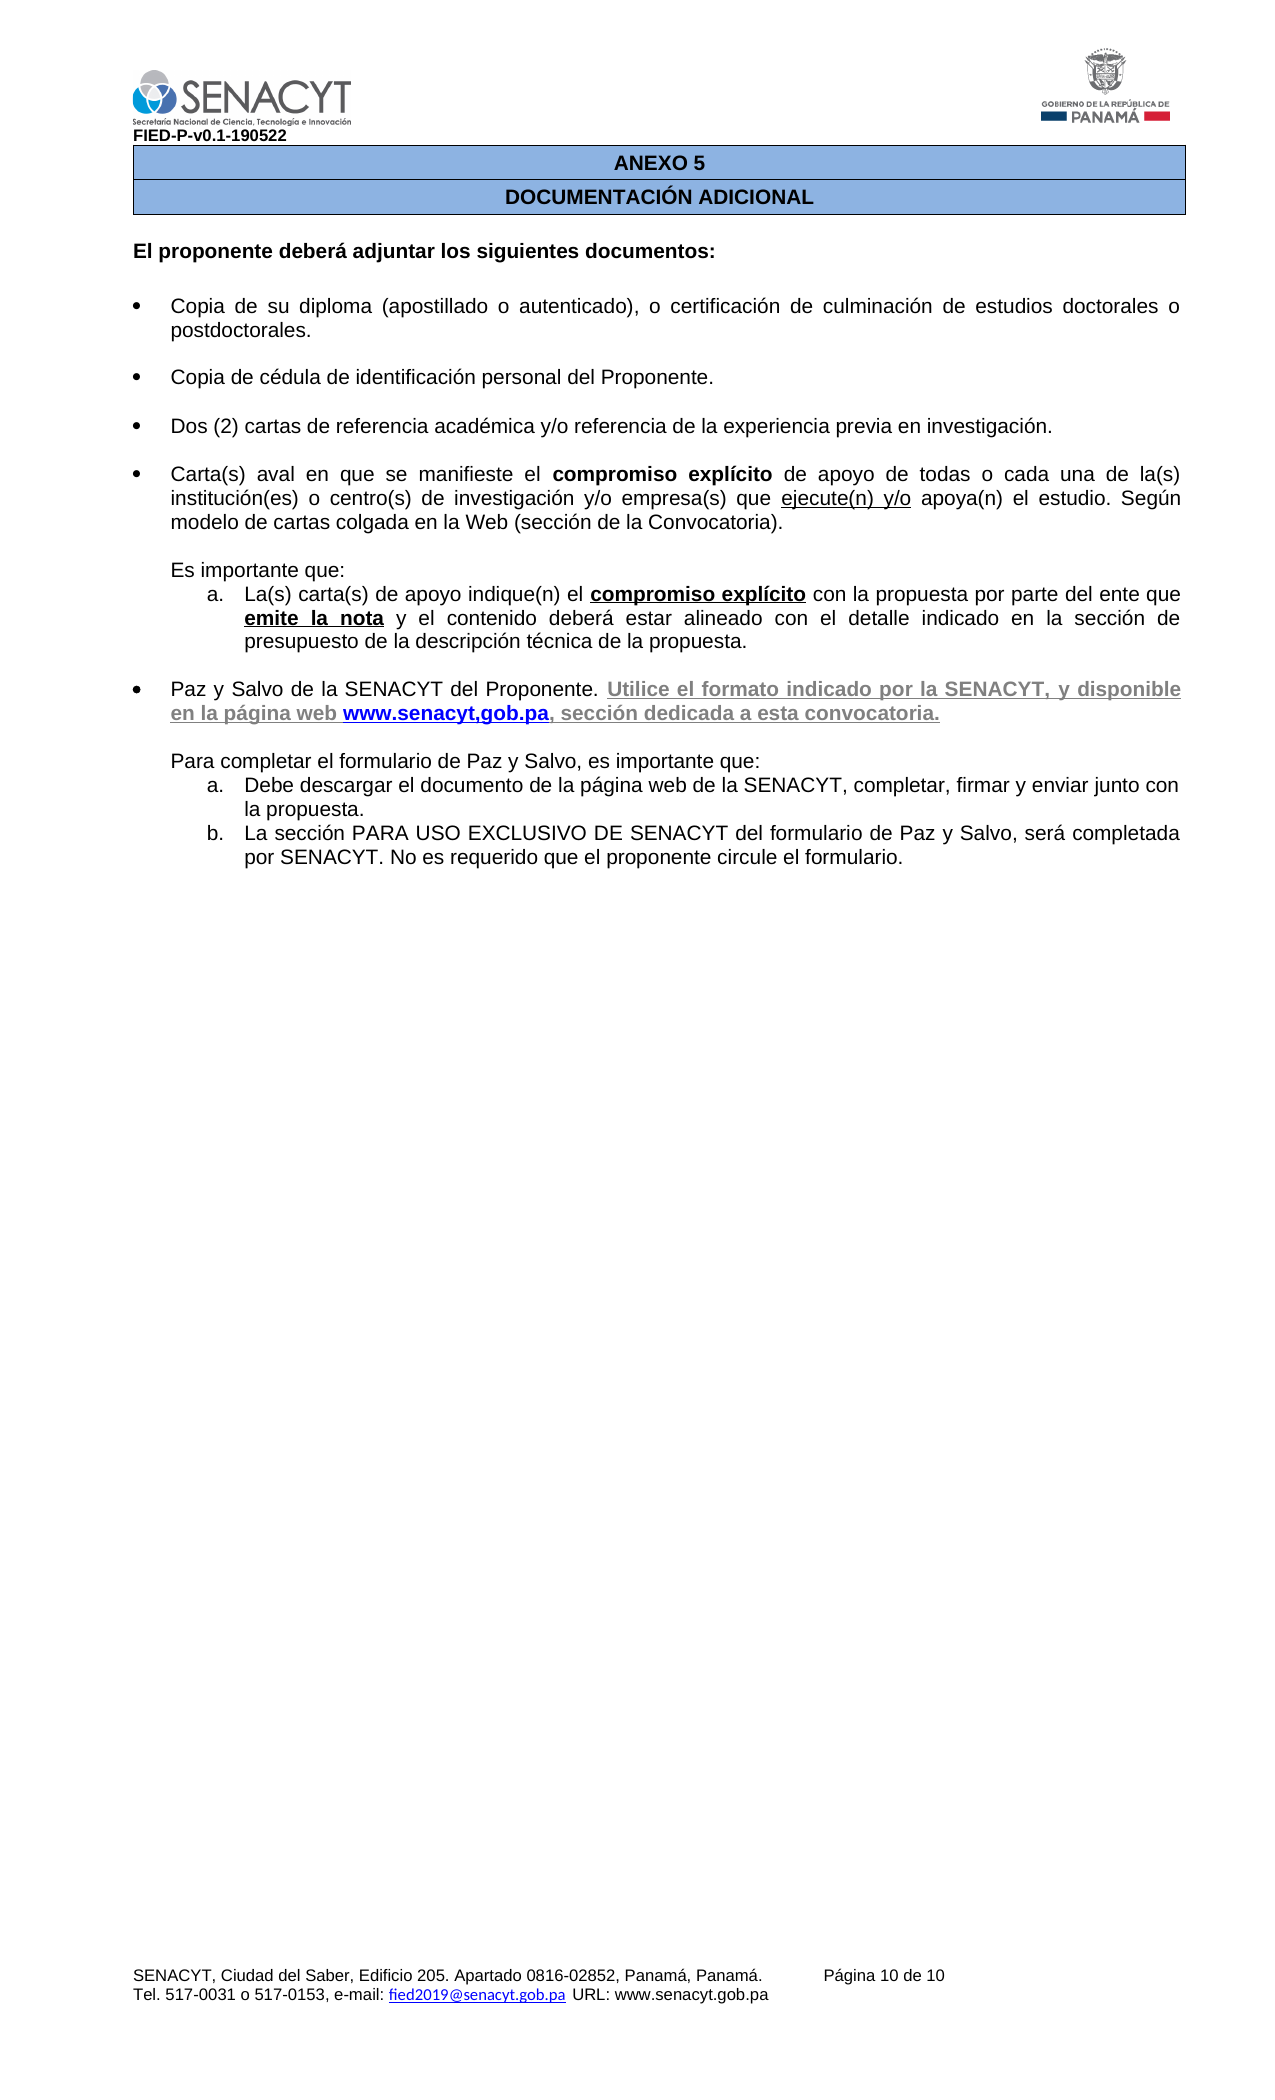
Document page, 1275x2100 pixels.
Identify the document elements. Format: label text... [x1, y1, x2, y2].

picture [1034, 46, 1175, 124]
text Para completar el formulario de Paz y Salvo, es importante que: [170, 749, 1181, 773]
list Dos (2) cartas de referencia académica y/o referencia de la experiencia previa en investigación. [133, 413, 1181, 437]
list Copia de cédula de identificación personal del Proponente. [133, 365, 1181, 389]
table_header ANEXO 5 [134, 146, 1185, 179]
table_cell DOCUMENTACIÓN adicional [134, 180, 1185, 214]
picture [132, 70, 351, 126]
list La(s) carta(s) de apoyo indique(n) el compromiso explícito con la propuesta por parte del ente que emite la nota y el contenido deberá estar alineado con el detalle indicado en la sección de presupuesto de la descripción técnica de la propuesta. [207, 581, 1181, 653]
list Paz y Salvo de la SENACYT del Proponente. Utilice el formato indicado por la SENACYT, y disponible en la página web www.senacyt,gob.pa, sección dedicada a esta convocatoria. [133, 677, 1181, 725]
list Debe descargar el documento de la página web de la SENACYT, completar, firmar y enviar junto con la propuesta. [207, 773, 1181, 821]
list La sección PARA USO EXCLUSIVO DE SENACYT del formulario de Paz y Salvo, será completada por SENACYT. No es requerido que el proponente circule el formulario. [207, 821, 1181, 869]
text El proponente deberá adjuntar los siguientes documentos: [133, 239, 1181, 263]
list Carta(s) aval en que se manifieste el compromiso explícito de apoyo de todas o cada una de la(s) institución(es) o centro(s) de investigación y/o empresa(s) que ejecute(n) y/o apoya(n) el estudio. Según modelo de cartas colgada en la Web (sección de la Convocatoria). [133, 461, 1181, 533]
list Copia de su diploma (apostillado o autenticado), o certificación de culminación de estudios doctorales o postdoctorales. [133, 293, 1181, 341]
text Es importante que: [170, 557, 1181, 581]
